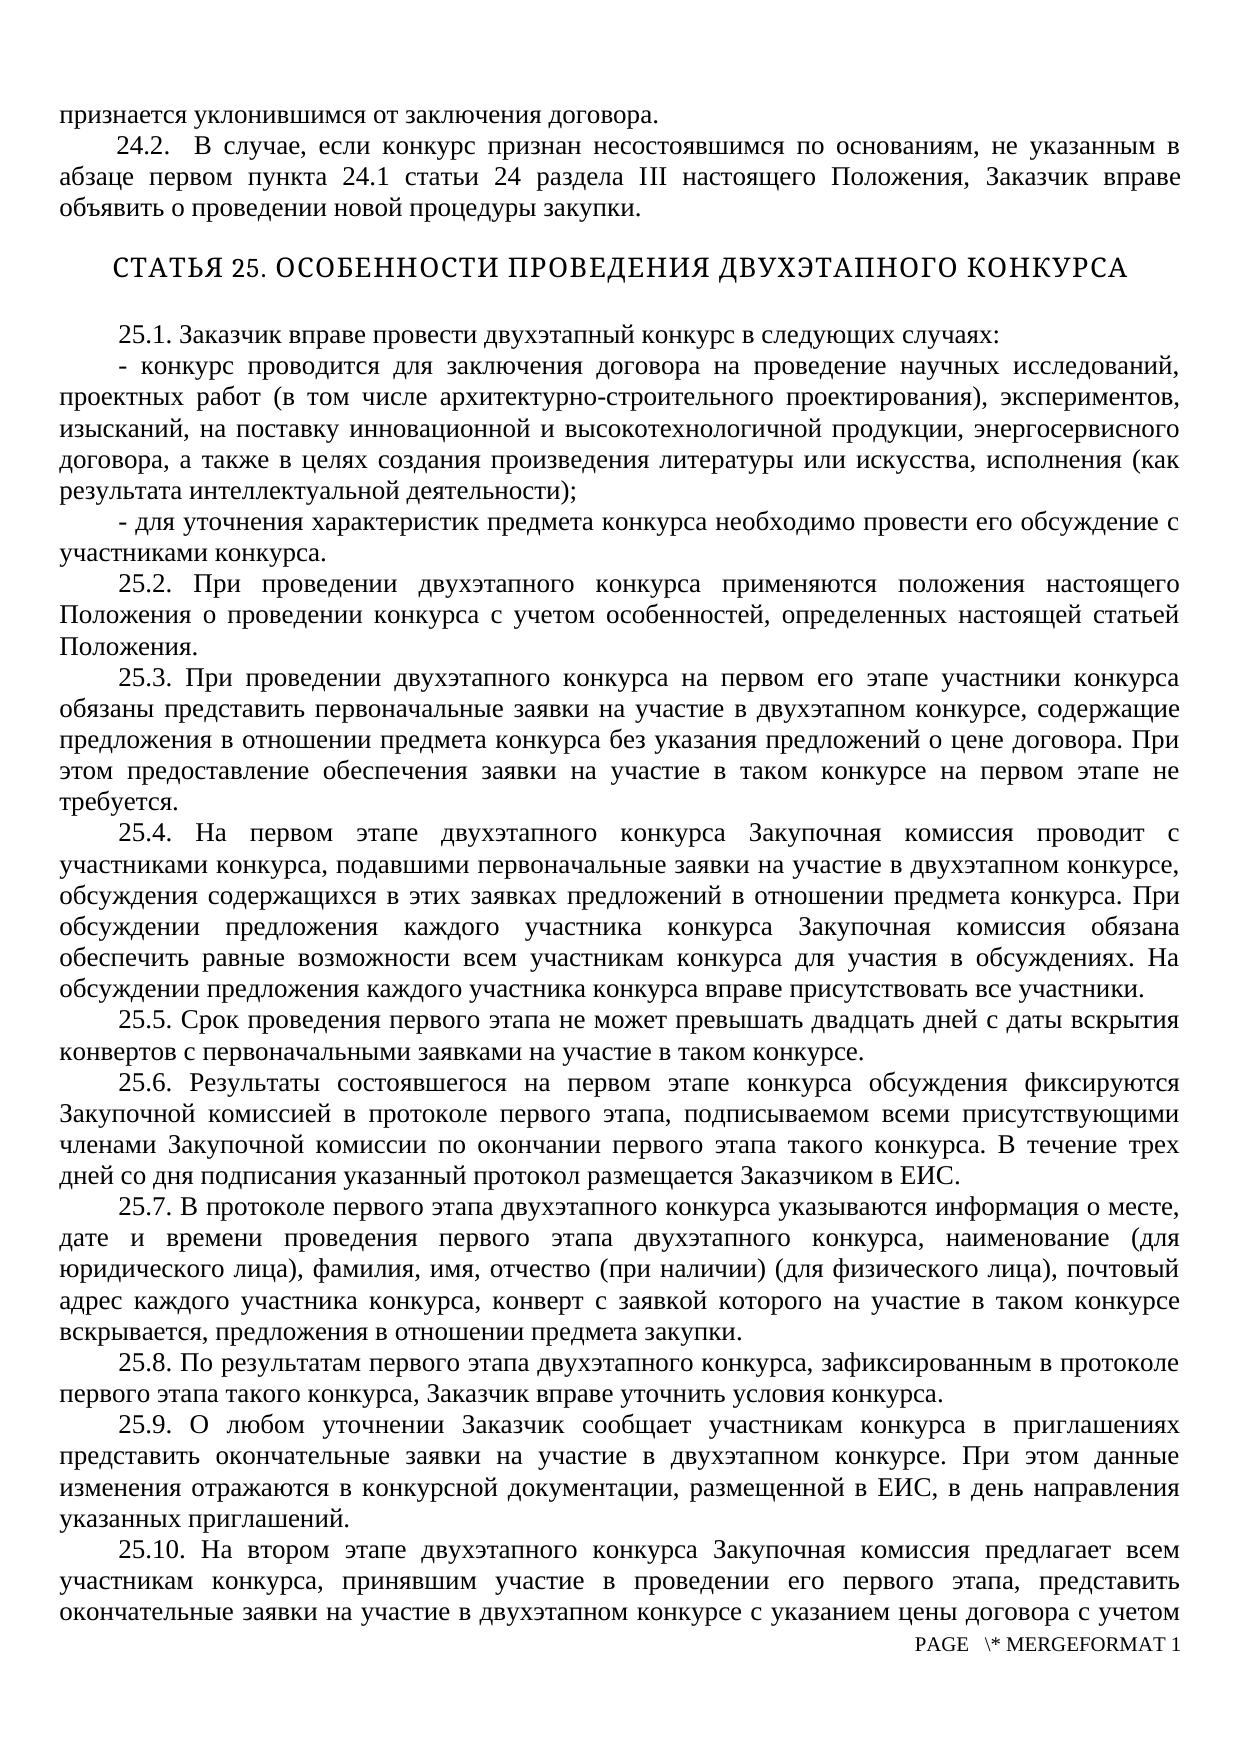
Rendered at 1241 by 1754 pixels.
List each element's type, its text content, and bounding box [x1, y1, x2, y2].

text 25.5. Срок проведения первого этапа не может превышать двадцать дней с даты вскрытия конвертов с первоначальными заявками на участие в таком конкурсе. [59, 1003, 1181, 1066]
text 25.8. По результатам первого этапа двухэтапного конкурса, зафиксированным в протоколе первого этапа такого конкурса, Заказчик вправе уточнить условия конкурса. [59, 1346, 1181, 1408]
text 25.2. При проведении двухэтапного конкурса применяются положения настоящего Положения о проведении конкурса с учетом особенностей, определенных настоящей статьей Положения. [59, 567, 1181, 661]
text 25.9. О любом уточнении Заказчик сообщает участникам конкурса в приглашениях представить окончательные заявки на участие в двухэтапном конкурсе. При этом данные изменения отражаются в конкурсной документации, размещенной в ЕИС, в день направления указанных приглашений. [59, 1408, 1181, 1533]
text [59, 98, 1181, 129]
text 25.1. Заказчик вправе провести двухэтапный конкурс в следующих случаях: [59, 318, 1181, 349]
text - конкурс проводится для заключения договора на проведение научных исследований, проектных работ (в том числе архитектурно-строительного проектирования), экспериментов, изысканий, на поставку инновационной и высокотехнологичной продукции, энергосервисного договора, а также в целях создания произведения литературы или искусства, исполнения (как результата интеллектуальной деятельности); [59, 349, 1181, 505]
text 25.3. При проведении двухэтапного конкурса на первом его этапе участники конкурса обязаны представить первоначальные заявки на участие в двухэтапном конкурсе, содержащие предложения в отношении предмета конкурса без указания предложений о цене договора. При этом предоставление обеспечения заявки на участие в таком конкурсе на первом этапе не требуется. [59, 661, 1181, 817]
text 25.7. В протоколе первого этапа двухэтапного конкурса указываются информация о месте, дате и времени проведения первого этапа двухэтапного конкурса, наименование (для юридического лица), фамилия, имя, отчество (при наличии) (для физического лица), почтовый адрес каждого участника конкурса, конверт с заявкой которого на участие в таком конкурсе вскрывается, предложения в отношении предмета закупки. [59, 1190, 1181, 1346]
text 24.2. В случае, если конкурс признан несостоявшимся по основаниям, не указанным в абзаце первом пункта 24.1 статьи 24 раздела III настоящего Положения, Заказчик вправе объявить о проведении новой процедуры закупки. [59, 129, 1181, 222]
text 25.4. На первом этапе двухэтапного конкурса Закупочная комиссия проводит с участниками конкурса, подавшими первоначальные заявки на участие в двухэтапном конкурсе, обсуждения содержащихся в этих заявках предложений в отношении предмета конкурса. При обсуждении предложения каждого участника конкурса Закупочная комиссия обязана обеспечить равные возможности всем участникам конкурса для участия в обсуждениях. На обсуждении предложения каждого участника конкурса вправе присутствовать все участники. [59, 817, 1181, 1003]
text - для уточнения характеристик предмета конкурса необходимо провести его обсуждение с участниками конкурса. [59, 505, 1181, 567]
subtitle СТАТЬЯ 25. ОСОБЕННОСТИ ПРОВЕДЕНИЯ ДВУХЭТАПНОГО КОНКУРСА [59, 253, 1181, 285]
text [59, 1533, 1181, 1626]
text 25.6. Результаты состоявшегося на первом этапе конкурса обсуждения фиксируются Закупочной комиссией в протоколе первого этапа, подписываемом всеми присутствующими членами Закупочной комиссии по окончании первого этапа такого конкурса. В течение трех дней со дня подписания указанный протокол размещается Заказчиком в ЕИС. [59, 1066, 1181, 1190]
